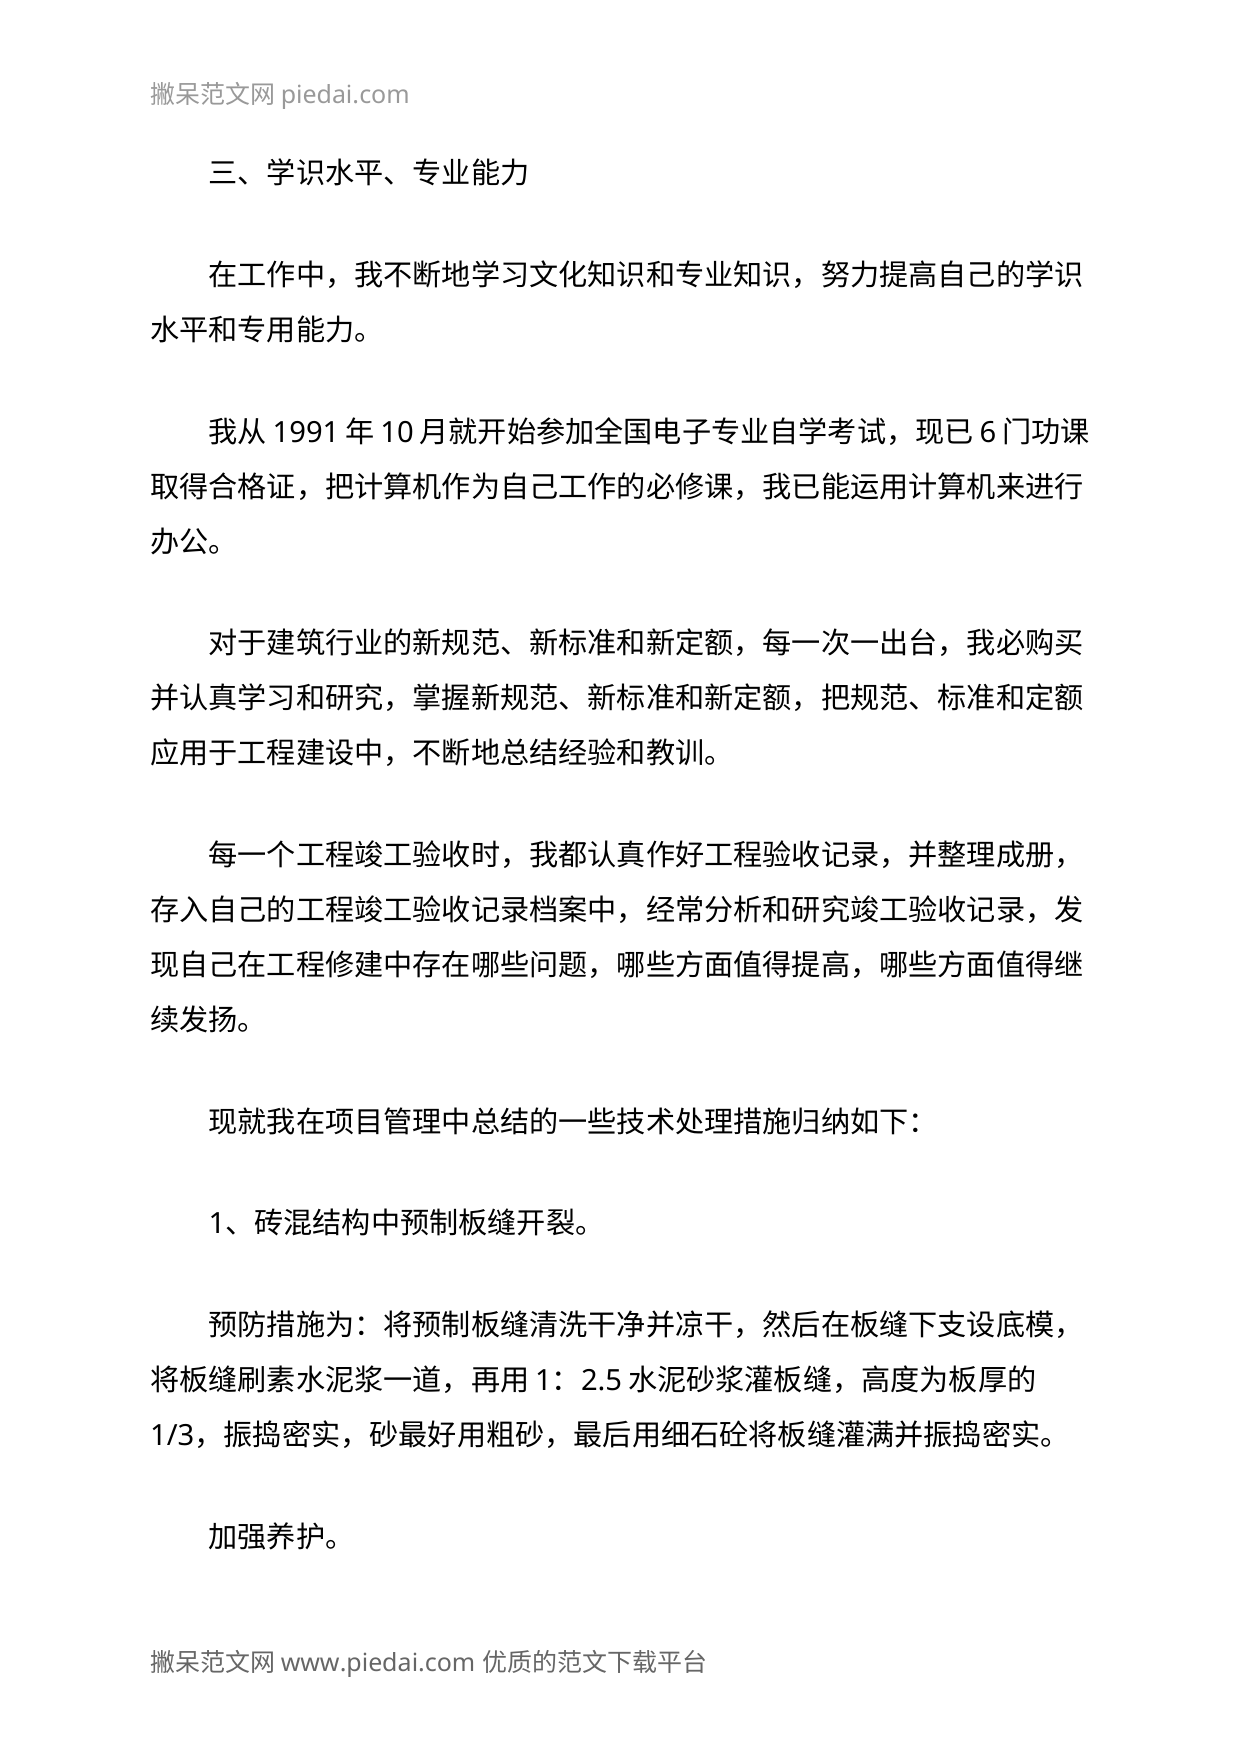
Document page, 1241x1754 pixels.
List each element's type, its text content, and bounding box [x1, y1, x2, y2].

text 预防措施为：将预制板缝清洗干净并凉干，然后在板缝下支设底模，将板缝刷素水泥浆一道，再用1：2.5水泥砂浆灌板缝，高度为板厚的1/3，振捣密实，砂最好用粗砂，最后用细石砼将板缝灌满并振捣密实。 [150, 1302, 1090, 1454]
text 对于建筑行业的新规范、新标准和新定额，每一次一出台，我必购买并认真学习和研究，掌握新规范、新标准和新定额，把规范、标准和定额应用于工程建设中，不断地总结经验和教训。 [150, 620, 1090, 772]
text 在工作中，我不断地学习文化知识和专业知识，努力提高自己的学识水平和专用能力。 [150, 252, 1090, 349]
text 加强养护。 [150, 1514, 1090, 1556]
text 我从1991年10月就开始参加全国电子专业自学考试，现已6门功课取得合格证，把计算机作为自己工作的必修课，我已能运用计算机来进行办公。 [150, 408, 1090, 561]
text 现就我在项目管理中总结的一些技术处理措施归纳如下： [150, 1098, 1090, 1140]
text 每一个工程竣工验收时，我都认真作好工程验收记录，并整理成册，存入自己的工程竣工验收记录档案中，经常分析和研究竣工验收记录，发现自己在工程修建中存在哪些问题，哪些方面值得提高，哪些方面值得继续发扬。 [150, 832, 1090, 1039]
text 三、学识水平、专业能力 [150, 150, 1090, 192]
text 1、砖混结构中预制板缝开裂。 [150, 1200, 1090, 1242]
